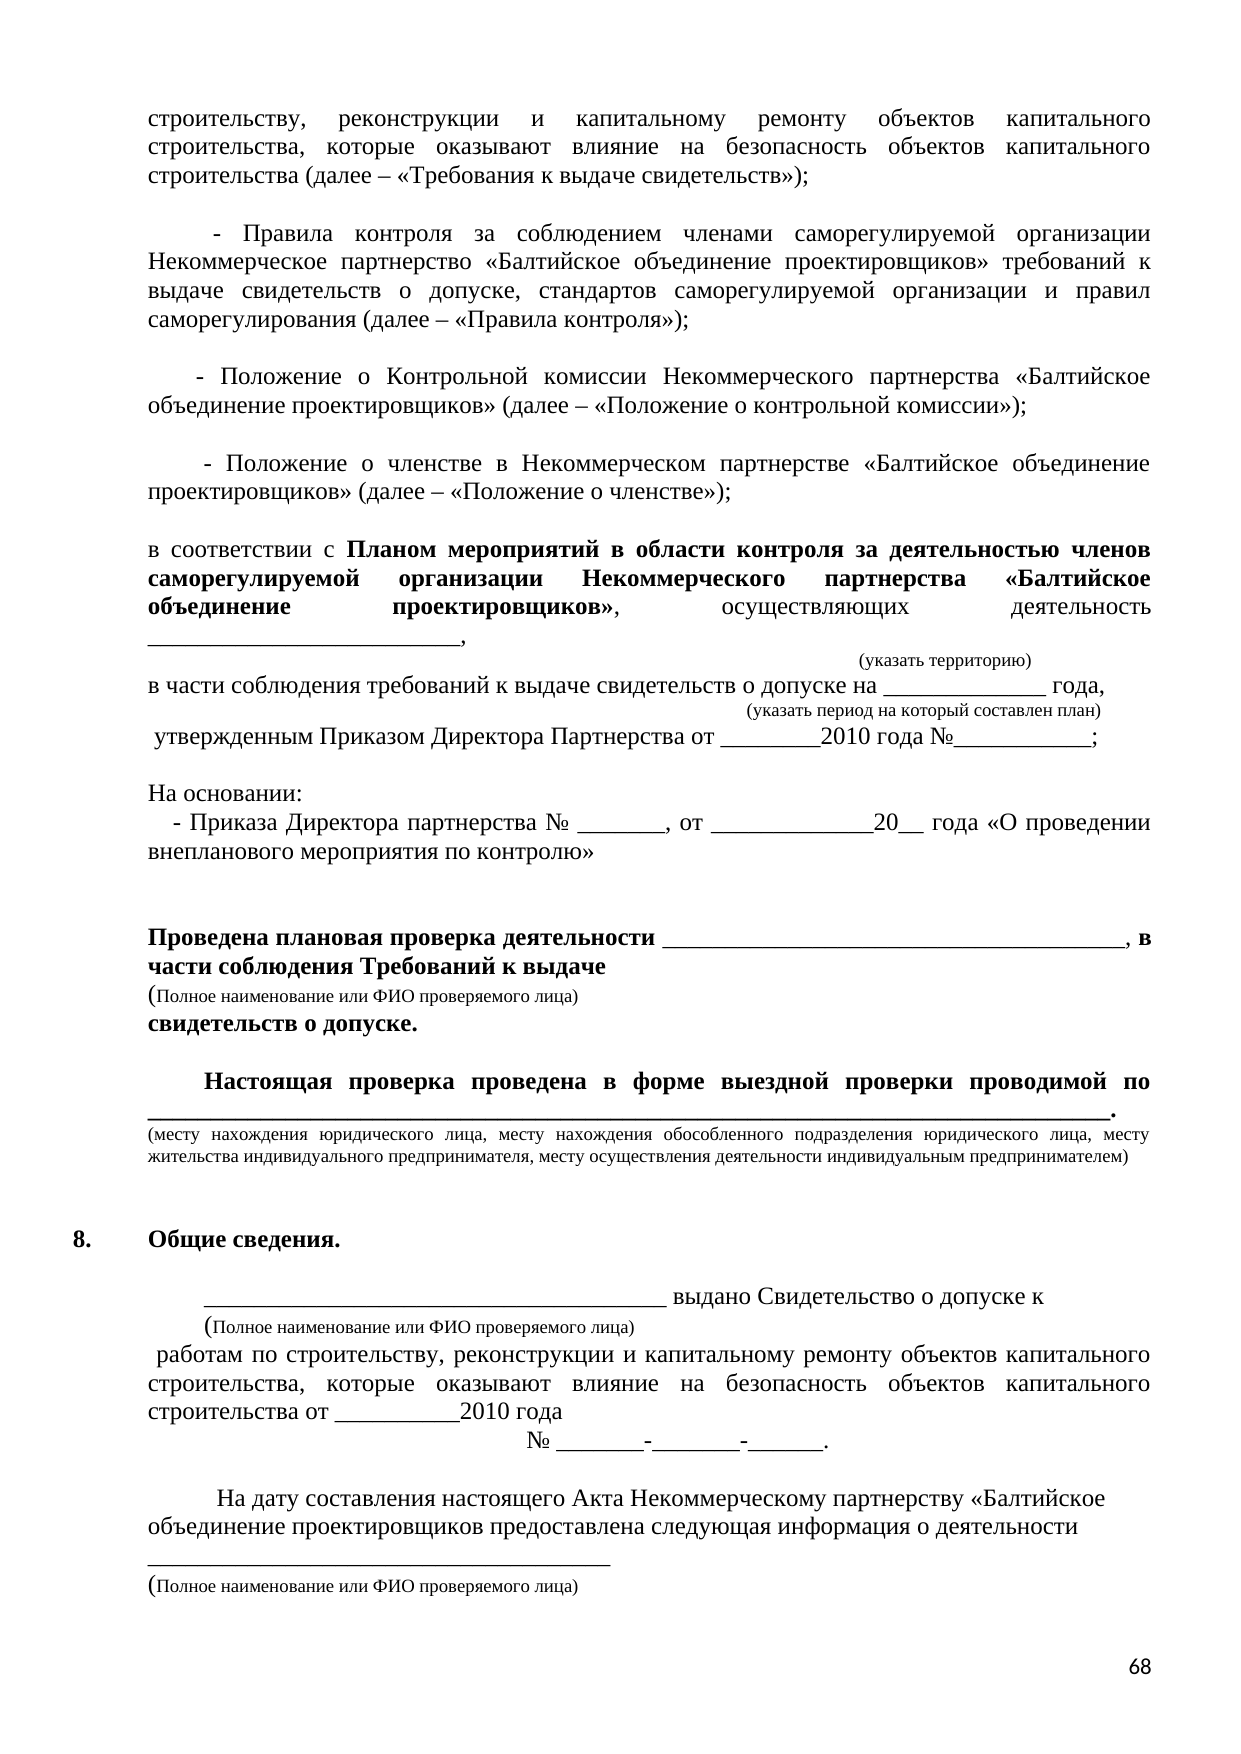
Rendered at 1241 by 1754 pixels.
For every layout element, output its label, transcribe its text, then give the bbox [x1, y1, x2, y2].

text в части соблюдения требований к выдаче свидетельств о допуске на _____________ года, [148, 670, 1152, 699]
text (Полное наименование или ФИО проверяемого лица) [148, 1569, 1152, 1598]
text (Полное наименование или ФИО проверяемого лица) [148, 979, 1152, 1008]
text На основании: [148, 778, 1152, 807]
text (указать период на который составлен план) [148, 699, 1152, 721]
text в соответствии с Планом мероприятий в области контроля за деятельностью членов саморегулируемой организации Некоммерческого партнерства «Балтийское объединение проектировщиков», осуществляющих деятельность _________________________, [148, 534, 1152, 649]
text - Приказа Директора партнерства № _______, от _____________20__ года «О проведении внепланового мероприятия по контролю» [148, 807, 1152, 864]
text (Полное наименование или ФИО проверяемого лица) [148, 1310, 1152, 1339]
text (указать территорию) [148, 649, 1152, 670]
text № _______-_______-______. [148, 1425, 1152, 1454]
text - Положение о членстве в Некоммерческом партнерстве «Балтийское объединение проектировщиков» (далее – «Положение о членстве»); [148, 448, 1152, 505]
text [148, 103, 1152, 189]
text (месту нахождения юридического лица, месту нахождения обособленного подразделения юридического лица, месту жительства индивидуального предпринимателя, месту осуществления деятельности индивидуальным предпринимателем) [148, 1123, 1152, 1166]
text - Положение о Контрольной комиссии Некоммерческого партнерства «Балтийское объединение проектировщиков» (далее – «Положение о контрольной комиссии»); [148, 361, 1152, 419]
text Проведена плановая проверка деятельности _____________________________________, в части соблюдения Требований к выдаче [148, 922, 1152, 979]
text работам по строительству, реконструкции и капитальному ремонту объектов капитального строительства, которые оказывают влияние на безопасность объектов капитального строительства от __________2010 года [148, 1339, 1152, 1425]
text _____________________________________ выдано Свидетельство о допуске к [148, 1281, 1152, 1310]
text - Правила контроля за соблюдением членами саморегулируемой организации Некоммерческое партнерство «Балтийское объединение проектировщиков» требований к выдаче свидетельств о допуске, стандартов саморегулируемой организации и правил саморегулирования (далее – «Правила контроля»); [148, 218, 1152, 333]
text свидетельств о допуске. [148, 1008, 1152, 1037]
text утвержденным Приказом Директора Партнерства от ________2010 года №___________; [148, 721, 1152, 749]
list Общие сведения. [73, 1224, 1152, 1253]
text Настоящая проверка проведена в форме выездной проверки проводимой по _____________________________________________________________________________. [148, 1066, 1152, 1123]
text На дату составления настоящего Акта Некоммерческому партнерству «Балтийское объединение проектировщиков предоставлена следующая информация о деятельности _____________________________________ [148, 1483, 1152, 1569]
